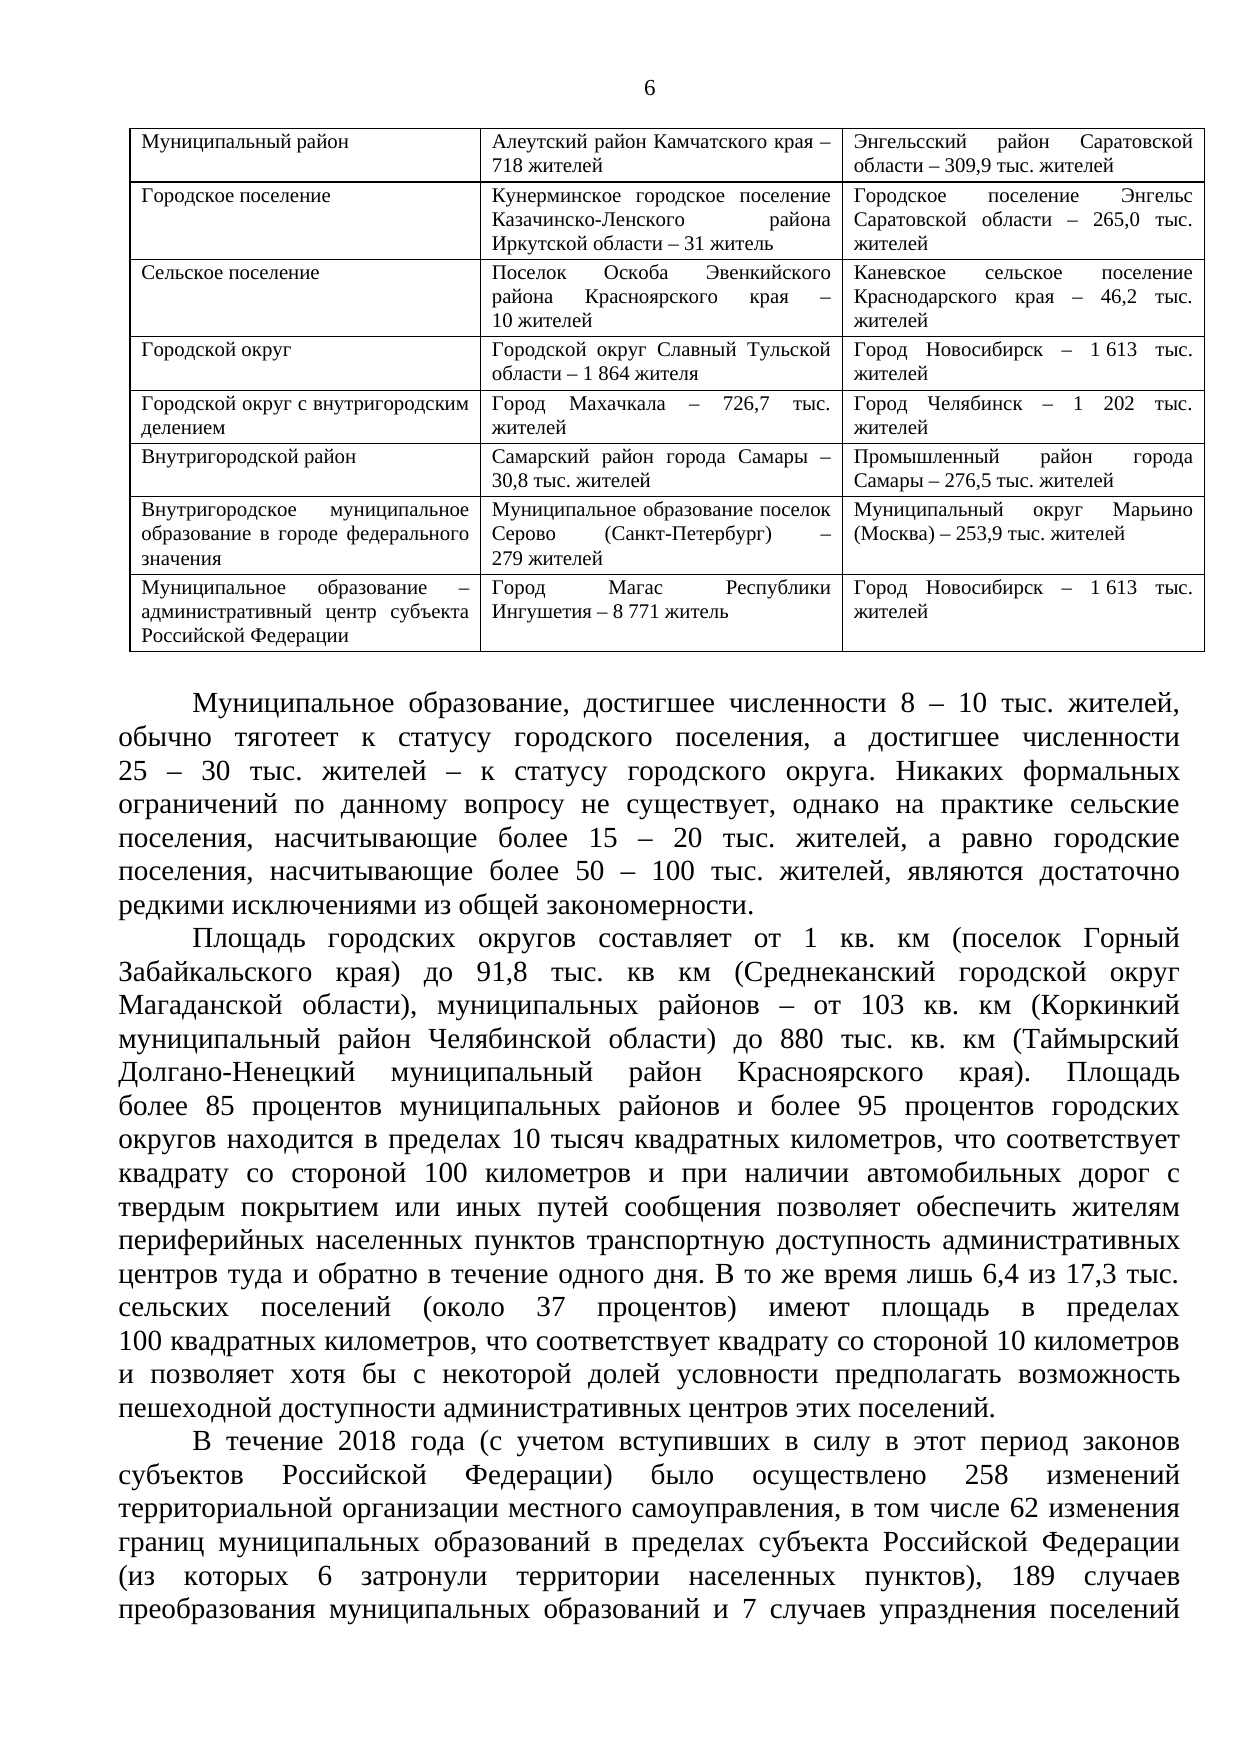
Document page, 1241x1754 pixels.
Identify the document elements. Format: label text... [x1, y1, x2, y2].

table_cell Муниципальный район [131, 129, 480, 181]
table_cell Городское поселение Энгельс Саратовской области – 265,0 тыс. жителей [843, 183, 1204, 259]
table_cell Муниципальный округ Марьино (Москва) – 253,9 тыс. жителей [843, 497, 1204, 574]
table_cell Муниципальное образование – административный центр субъекта Российской Федерации [131, 575, 480, 651]
table_cell Поселок Оскоба Эвенкийского района Красноярского края – 10 жителей [481, 260, 842, 336]
table_cell Кунерминское городское поселение Казачинско-Ленского района Иркутской области – 31 житель [481, 183, 842, 259]
text Муниципальное образование, достигшее численности 8 – 10 тыс. жителей, обычно тяготеет к статусу городского поселения, а достигшее численности 25 – 30 тыс. жителей – к статусу городского округа. Никаких формальных ограничений по данному вопросу не существует, однако на практике сельские поселения, насчитывающие более 15 – 20 тыс. жителей, а равно городские поселения, насчитывающие более 50 – 100 тыс. жителей, являются достаточно редкими исключениями из общей закономерности. [118, 686, 1181, 920]
table_cell Город Новосибирск – 1 613 тыс. жителей [843, 575, 1204, 651]
text Площадь городских округов составляет от 1 кв. км (поселок Горный Забайкальского края) до 91,8 тыс. кв км (Среднеканский городской округ Магаданской области), муниципальных районов – от 103 кв. км (Коркинкий муниципальный район Челябинской области) до 880 тыс. кв. км (Таймырский Долгано-Ненецкий муниципальный район Красноярского края). Площадь более 85 процентов муниципальных районов и более 95 процентов городских округов находится в пределах 10 тысяч квадратных километров, что соответствует квадрату со стороной 100 километров и при наличии автомобильных дорог с твердым покрытием или иных путей сообщения позволяет обеспечить жителям периферийных населенных пунктов транспортную доступность административных центров туда и обратно в течение одного дня. В то же время лишь 6,4 из 17,3 тыс. сельских поселений (около 37 процентов) имеют площадь в пределах 100 квадратных километров, что соответствует квадрату со стороной 10 километров и позволяет хотя бы с некоторой долей условности предполагать возможность пешеходной доступности административных центров этих поселений. [118, 920, 1181, 1423]
table_cell Энгельсский район Саратовской области – 309,9 тыс. жителей [843, 129, 1204, 181]
table_cell Город Махачкала – 726,7 тыс. жителей [481, 391, 842, 443]
table_cell Городской округ Славный Тульской области – 1 864 жителя [481, 337, 842, 389]
table_cell Город Новосибирск – 1 613 тыс. жителей [843, 337, 1204, 389]
table_cell Город Магас Республики Ингушетия – 8 771 житель [481, 575, 842, 651]
table_cell Сельское поселение [131, 260, 480, 336]
table_cell Внутригородское муниципальное образование в городе федерального значения [131, 497, 480, 574]
table_cell Городской округ с внутригородским делением [131, 391, 480, 443]
table_cell Внутригородской район [131, 444, 480, 496]
table_cell Промышленный район города Самары – 276,5 тыс. жителей [843, 444, 1204, 496]
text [118, 1423, 1181, 1625]
table_cell Городское поселение [131, 183, 480, 259]
table_cell Алеутский район Камчатского края – 718 жителей [481, 129, 842, 181]
table_cell Самарский район города Самары – 30,8 тыс. жителей [481, 444, 842, 496]
table_cell Городской округ [131, 337, 480, 389]
table_cell Город Челябинск – 1 202 тыс. жителей [843, 391, 1204, 443]
table_cell Муниципальное образование поселок Серово (Санкт-Петербург) – 279 жителей [481, 497, 842, 574]
table_cell Каневское сельское поселение Краснодарского края – 46,2 тыс. жителей [843, 260, 1204, 336]
